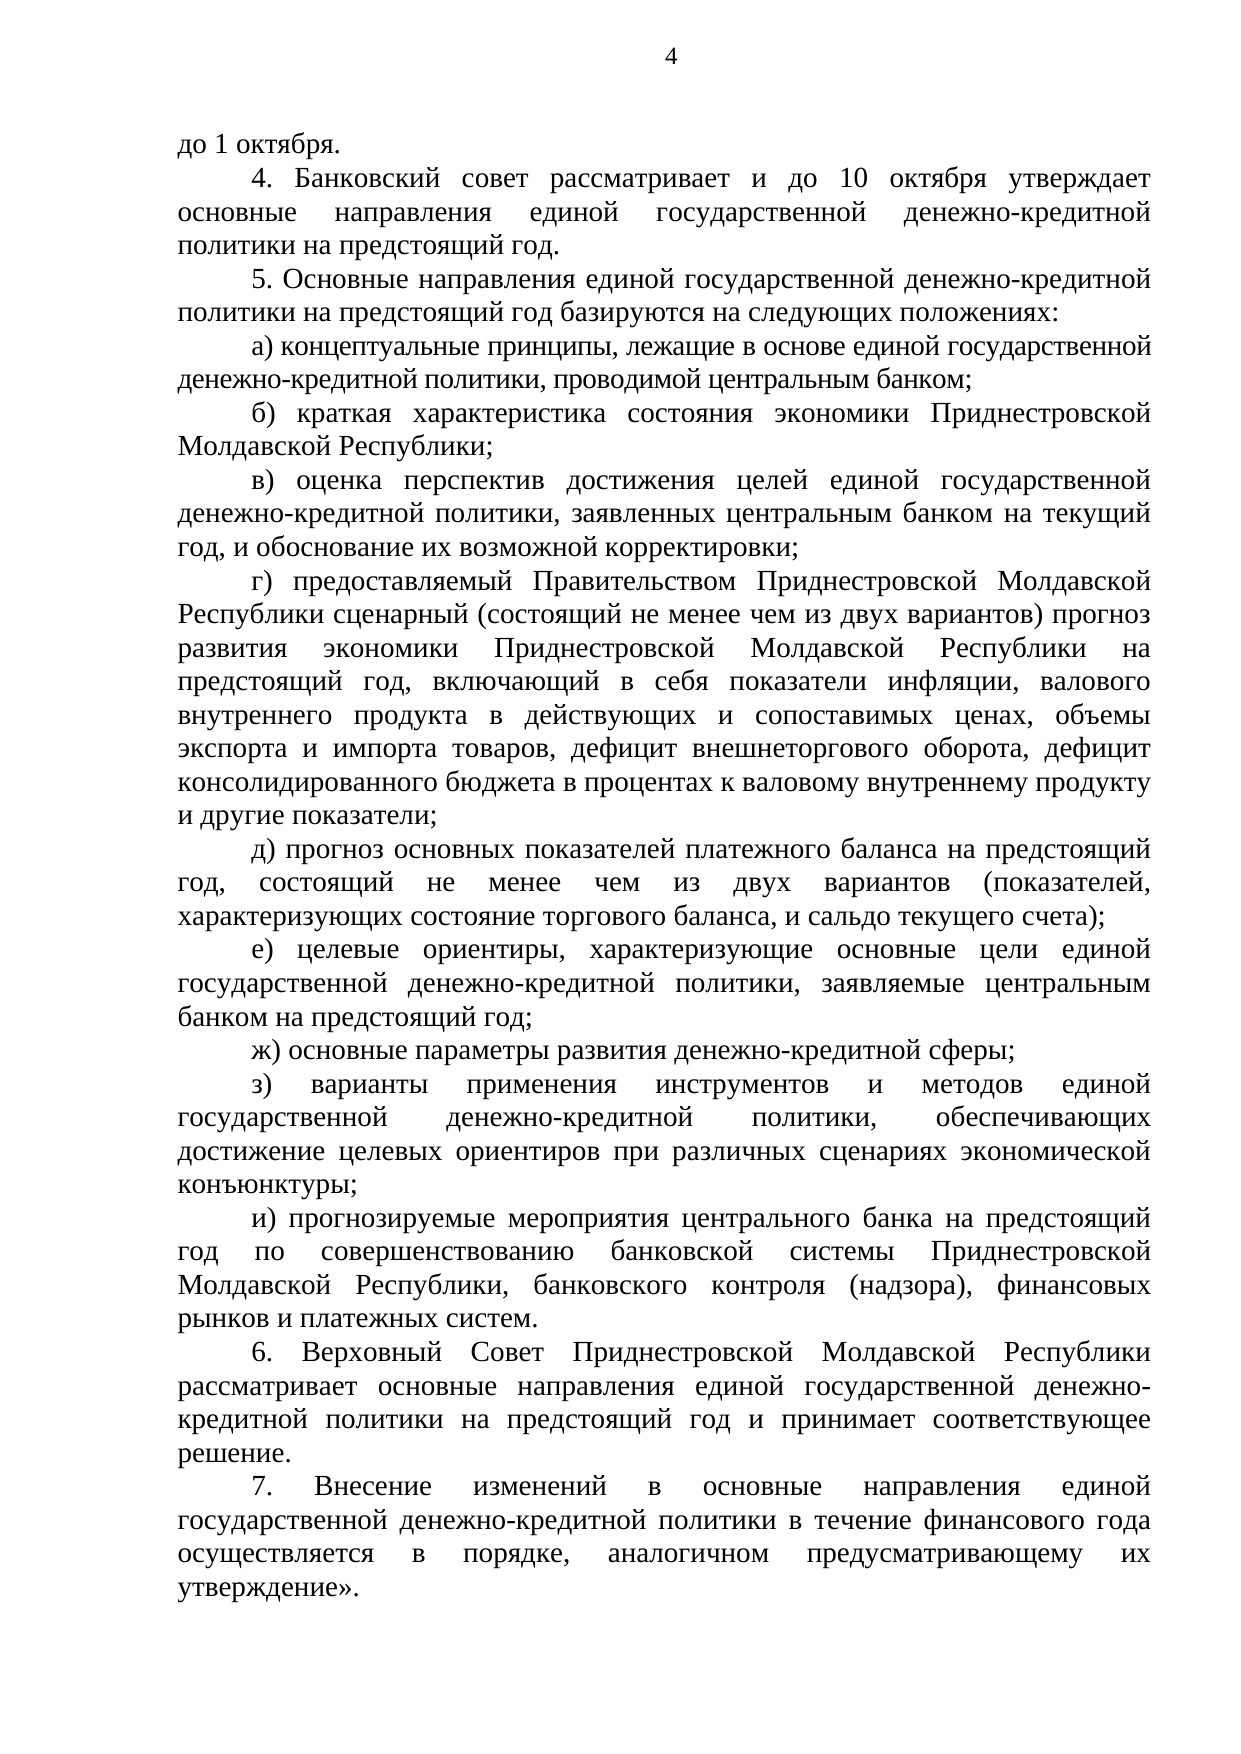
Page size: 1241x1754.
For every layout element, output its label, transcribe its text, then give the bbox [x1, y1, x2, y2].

text и) прогнозируемые мероприятия центрального банка на предстоящий год по совершенствованию банковской системы Приднестровской Молдавской Республики, банковского контроля (надзора), финансовых рынков и платежных систем. [177, 1200, 1152, 1334]
text е) целевые ориентиры, характеризующие основные цели единой государственной денежно-кредитной политики, заявляемые центральным банком на предстоящий год; [177, 932, 1152, 1032]
text д) прогноз основных показателей платежного баланса на предстоящий год, состоящий не менее чем из двух вариантов (показателей, характеризующих состояние торгового баланса, и сальдо текущего счета); [177, 831, 1152, 932]
text ж) основные параметры развития денежно-кредитной сферы; [177, 1032, 1152, 1066]
text г) предоставляемый Правительством Приднестровской Молдавской Республики сценарный (состоящий не менее чем из двух вариантов) прогноз развития экономики Приднестровской Молдавской Республики на предстоящий год, включающий в себя показатели инфляции, валового внутреннего продукта в действующих и сопоставимых ценах, объемы экспорта и импорта товаров, дефицит внешнеторгового оборота, дефицит консолидированного бюджета в процентах к валовому внутреннему продукту и другие показатели; [177, 563, 1152, 831]
text б) краткая характеристика состояния экономики Приднестровской Молдавской Республики; [177, 395, 1152, 462]
text з) варианты применения инструментов и методов единой государственной денежно-кредитной политики, обеспечивающих достижение целевых ориентиров при различных сценариях экономической конъюнктуры; [177, 1066, 1152, 1200]
text 4. Банковский совет рассматривает и до 10 октября утверждает основные направления единой государственной денежно-кредитной политики на предстоящий год. [177, 160, 1152, 261]
text в) оценка перспектив достижения целей единой государственной денежно-кредитной политики, заявленных центральным банком на текущий год, и обоснование их возможной корректировки; [177, 462, 1152, 563]
text а) концептуальные принципы, лежащие в основе единой государственной денежно-кредитной политики, проводимой центральным банком; [177, 328, 1152, 395]
text 6. Верховный Совет Приднестровской Молдавской Республики рассматривает основные направления единой государственной денежно-кредитной политики на предстоящий год и принимает соответствующее решение. [177, 1334, 1152, 1468]
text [177, 127, 1152, 160]
text 7. Внесение изменений в основные направления единой государственной денежно-кредитной политики в течение финансового года осуществляется в порядке, аналогичном предусматривающему их утверждение». [177, 1468, 1152, 1602]
text 5. Основные направления единой государственной денежно-кредитной политики на предстоящий год базируются на следующих положениях: [177, 261, 1152, 328]
